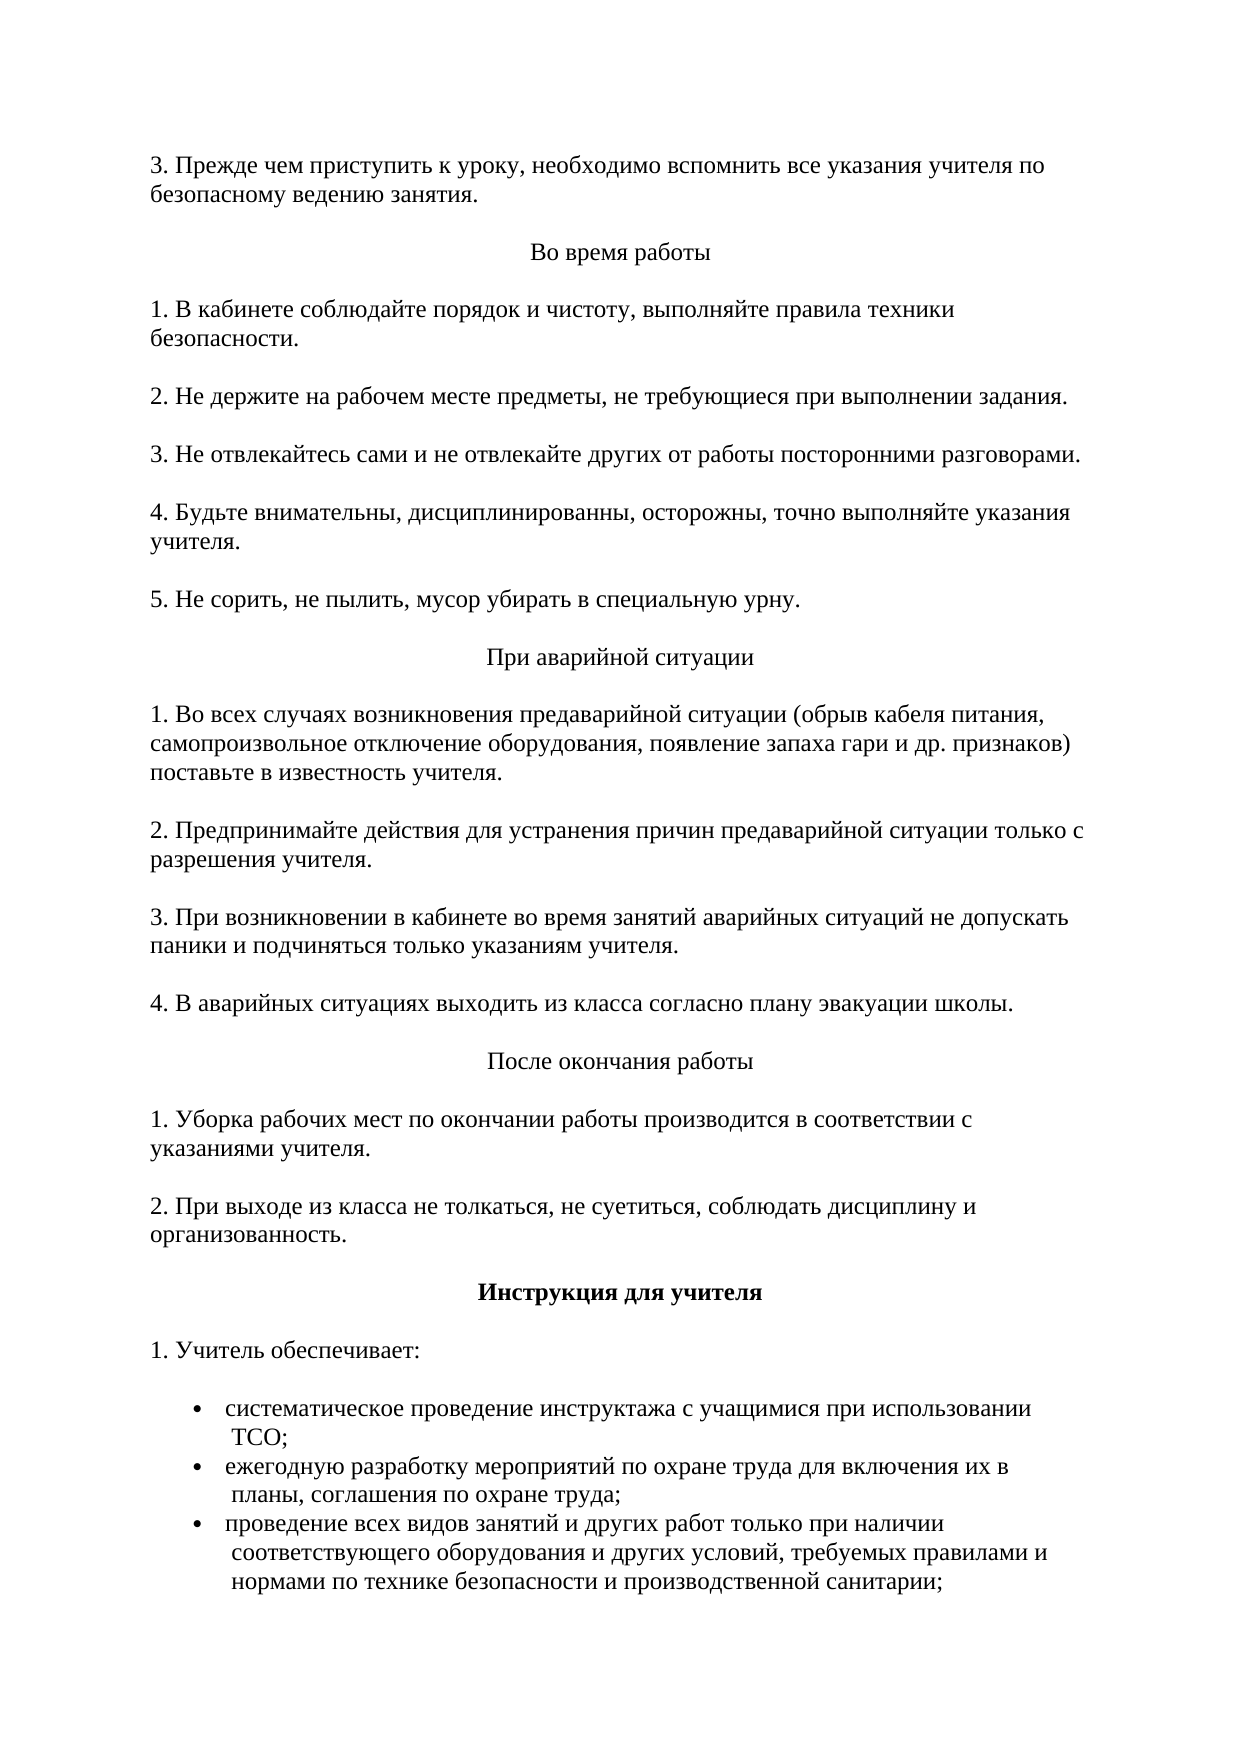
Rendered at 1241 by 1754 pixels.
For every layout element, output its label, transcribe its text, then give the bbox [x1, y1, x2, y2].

text При аварийной ситуации [150, 642, 1090, 670]
list проведение всех видов занятий и других работ только при наличии соответствующего оборудования и других условий, требуемых правилами и нормами по технике безопасности и производственной санитарии; [194, 1508, 1071, 1594]
text 1. Уборка рабочих мест по окончании работы производится в соответствии с указаниями учителя. [150, 1104, 1090, 1162]
text 1. Учитель обеспечивает: [150, 1335, 1090, 1364]
text Во время работы [150, 237, 1090, 265]
text 2. Не держите на рабочем месте предметы, не требующиеся при выполнении задания. [150, 381, 1090, 410]
list систематическое проведение инструктажа с учащимися при использовании ТСО; [194, 1393, 1071, 1451]
text 3. Не отвлекайтесь сами и не отвлекайте других от работы посторонними разговорами. [150, 439, 1090, 468]
text 3. При возникновении в кабинете во время занятий аварийных ситуаций не допускать паники и подчиняться только указаниям учителя. [150, 902, 1090, 959]
text После окончания работы [150, 1046, 1090, 1075]
text 4. Будьте внимательны, дисциплинированны, осторожны, точно выполняйте указания учителя. [150, 497, 1090, 554]
text 4. В аварийных ситуациях выходить из класса согласно плану эвакуации школы. [150, 988, 1090, 1017]
text 1. В кабинете соблюдайте порядок и чистоту, выполняйте правила техники безопасности. [150, 294, 1090, 352]
text 2. Предпринимайте действия для устранения причин предаварийной ситуации только с разрешения учителя. [150, 815, 1090, 872]
text 5. Не сорить, не пылить, мусор убирать в специальную урну. [150, 584, 1090, 612]
text 2. При выходе из класса не толкаться, не суетиться, соблюдать дисциплину и организованность. [150, 1191, 1090, 1248]
text 3. Прежде чем приступить к уроку, необходимо вспомнить все указания учителя по безопасному ведению занятия. [150, 150, 1090, 207]
list ежегодную разработку мероприятий по охране труда для включения их в планы, соглашения по охране труда; [194, 1451, 1071, 1508]
text Инструкция для учителя [150, 1277, 1090, 1306]
text 1. Во всех случаях возникновения предаварийной ситуации (обрыв кабеля питания, самопроизвольное отключение оборудования, появление запаха гари и др. признаков) поставьте в известность учителя. [150, 699, 1090, 786]
